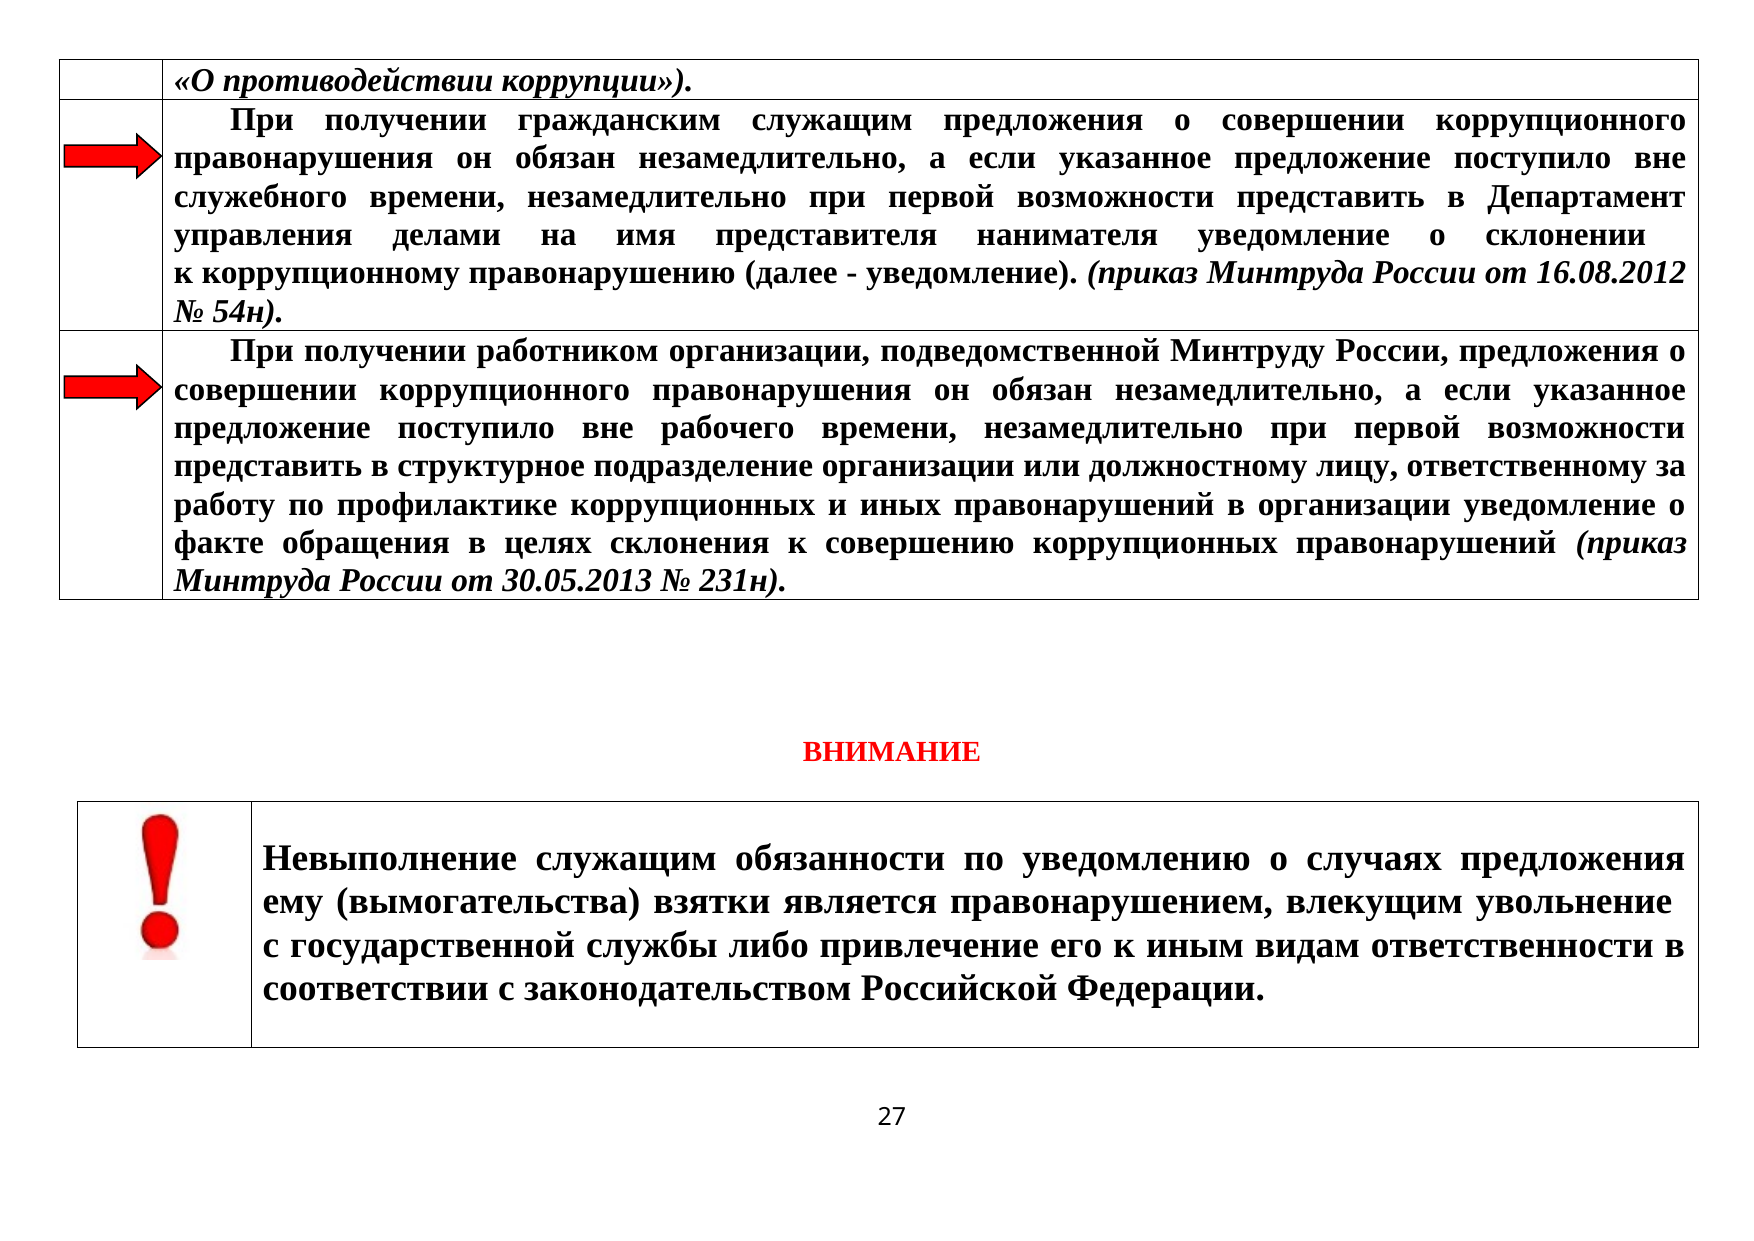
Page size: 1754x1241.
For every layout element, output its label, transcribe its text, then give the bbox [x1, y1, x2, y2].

table_header Невыполнение служащим обязанности по уведомлению о случаях предложения ему (вымогательства) взятки является правонарушением, влекущим увольнение с государственной службы либо привлечение его к иным видам ответственности в соответствии с законодательством Российской Федерации. [252, 802, 1698, 1047]
table_cell При получении работником организации, подведомственной Минтруду России, предложения о совершении коррупционного правонарушения он обязан незамедлительно, а если указанное предложение поступило вне рабочего времени, незамедлительно при первой возможности представить в структурное подразделение организации или должностному лицу, ответственному за работу по профилактике коррупционных и иных правонарушений в организации уведомление о факте обращения в целях склонения к совершению коррупционных правонарушений (приказ Минтруда России от 30.05.2013 № 231н). [163, 331, 1698, 599]
text ВНИМАНИЕ [89, 734, 1695, 768]
table_cell [60, 331, 162, 599]
table_header [78, 802, 251, 1047]
table_header [60, 60, 162, 98]
picture [111, 802, 218, 960]
table_cell При получении гражданским служащим предложения о совершении коррупционного правонарушения он обязан незамедлительно, а если указанное предложение поступило вне служебного времени, незамедлительно при первой возможности представить в Департамент управления делами на имя представителя нанимателя уведомление о склонении к коррупционному правонарушению (далее - уведомление). (приказ Минтруда России от 16.08.2012 № 54н). [163, 100, 1698, 329]
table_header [163, 60, 1698, 98]
table_cell [60, 100, 162, 329]
